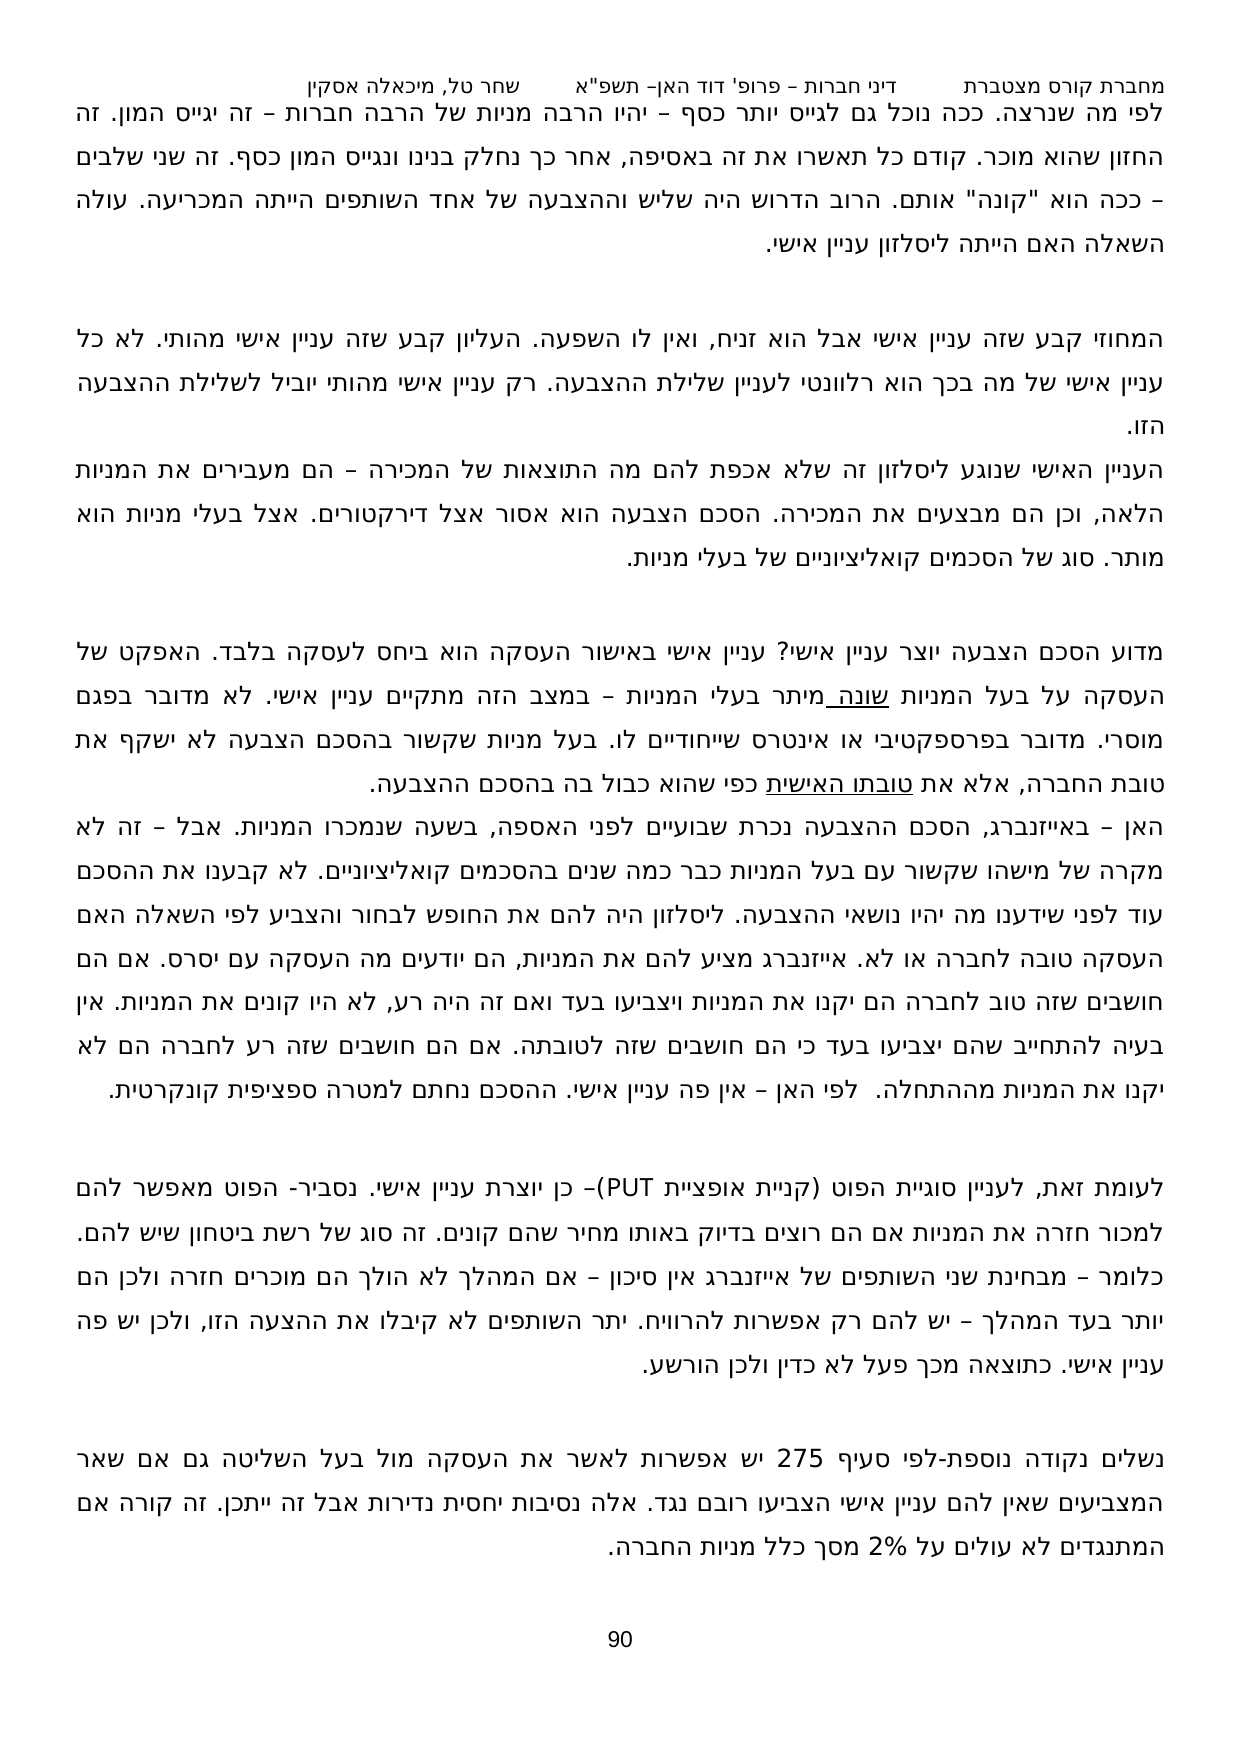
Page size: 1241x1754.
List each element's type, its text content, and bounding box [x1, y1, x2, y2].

text האן – באייזנברג, הסכם ההצבעה נכרת שבועיים לפני האספה, בשעה שנמכרו המניות. אבל – זה לא מקרה של מישהו שקשור עם בעל המניות כבר כמה שנים בהסכמים קואליציוניים. לא קבענו את ההסכם עוד לפני שידענו מה יהיו נושאי ההצבעה. ליסלזון היה להם את החופש לבחור והצביע לפי השאלה האם העסקה טובה לחברה או לא. אייזנברג מציע להם את המניות, הם יודעים מה העסקה עם יסרס. אם הם חושבים שזה טוב לחברה הם יקנו את המניות ויצביעו בעד ואם זה היה רע, לא היו קונים את המניות. אין בעיה להתחייב שהם יצביעו בעד כי הם חושבים שזה לטובתה. אם הם חושבים שזה רע לחברה הם לא יקנו את המניות מההתחלה. לפי האן – אין פה עניין אישי. ההסכם נחתם למטרה ספציפית קונקרטית. [75, 813, 1165, 1104]
text מדוע הסכם הצבעה יוצר עניין אישי? עניין אישי באישור העסקה הוא ביחס לעסקה בלבד. האפקט של העסקה על בעל המניות שונה מיתר בעלי המניות – במצב הזה מתקיים עניין אישי. לא מדובר בפגם מוסרי. מדובר בפרספקטיבי או אינטרס שייחודיים לו. בעל מניות שקשור בהסכם הצבעה לא ישקף את טובת החברה, אלא את טובתו האישית כפי שהוא כבול בה בהסכם ההצבעה. [75, 638, 1165, 798]
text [75, 98, 1165, 258]
text נשלים נקודה נוספת-לפי סעיף 275 יש אפשרות לאשר את העסקה מול בעל השליטה גם אם שאר המצביעים שאין להם עניין אישי הצביעו רובם נגד. אלה נסיבות יחסית נדירות אבל זה ייתכן. זה קורה אם המתנגדים לא עולים על 2% מסך כלל מניות החברה. [75, 1444, 1165, 1561]
text העניין האישי שנוגע ליסלזון זה שלא אכפת להם מה התוצאות של המכירה – הם מעבירים את המניות הלאה, וכן הם מבצעים את המכירה. הסכם הצבעה הוא אסור אצל דירקטורים. אצל בעלי מניות הוא מותר. סוג של הסכמים קואליציוניים של בעלי מניות. [75, 455, 1165, 572]
text המחוזי קבע שזה עניין אישי אבל הוא זניח, ואין לו השפעה. העליון קבע שזה עניין אישי מהותי. לא כל עניין אישי של מה בכך הוא רלוונטי לעניין שלילת ההצבעה. רק עניין אישי מהותי יוביל לשלילת ההצבעה הזו. [75, 324, 1165, 441]
text לעומת זאת, לעניין סוגיית הפוט (קניית אופציית PUT)– כן יוצרת עניין אישי. נסביר- הפוט מאפשר להם למכור חזרה את המניות אם הם רוצים בדיוק באותו מחיר שהם קונים. זה סוג של רשת ביטחון שיש להם. כלומר – מבחינת שני השותפים של אייזנברג אין סיכון – אם המהלך לא הולך הם מוכרים חזרה ולכן הם יותר בעד המהלך – יש להם רק אפשרות להרוויח. יתר השותפים לא קיבלו את ההצעה הזו, ולכן יש פה עניין אישי. כתוצאה מכך פעל לא כדין ולכן הורשע. [75, 1170, 1165, 1379]
